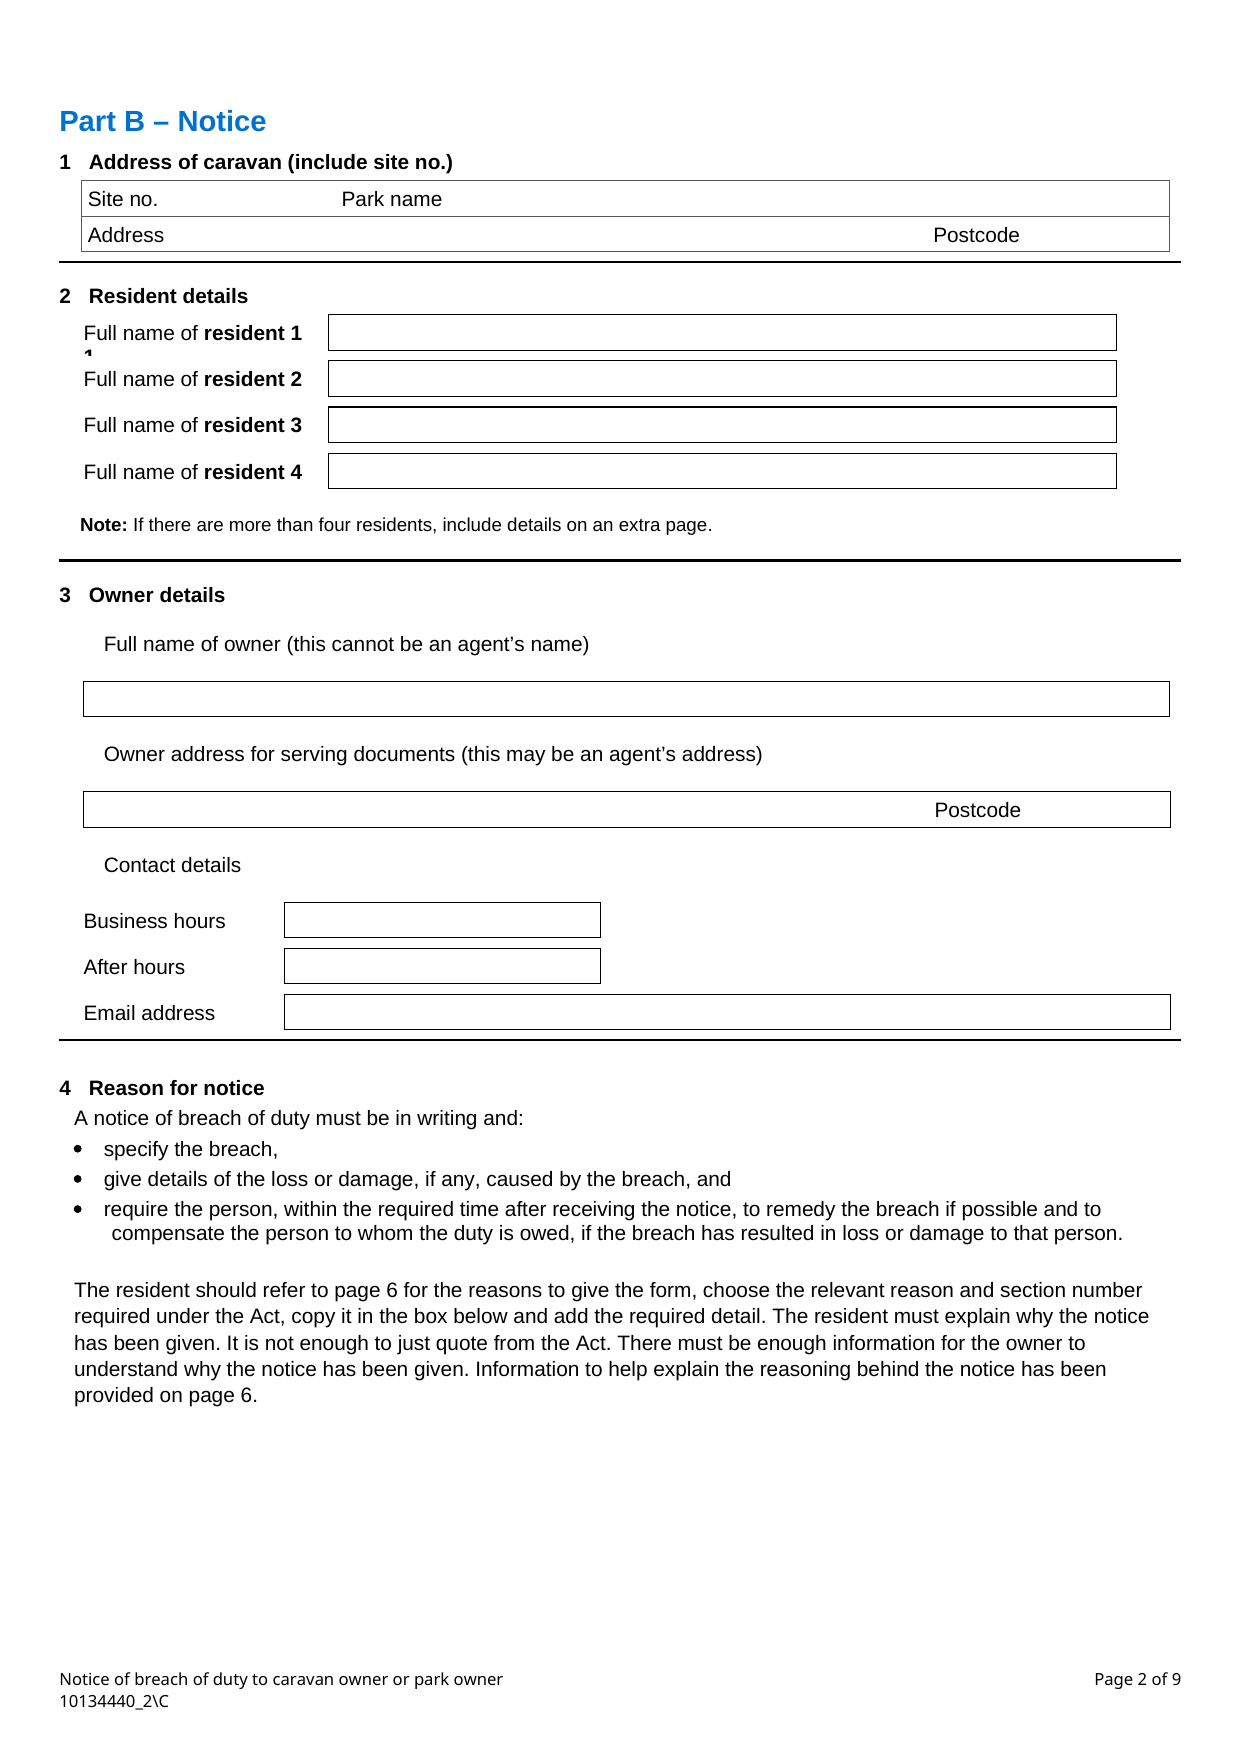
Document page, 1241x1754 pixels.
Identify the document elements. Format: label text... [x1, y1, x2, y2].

table_header [285, 995, 1170, 1029]
table_header [285, 903, 600, 937]
table_header [84, 792, 934, 827]
table_header Business hours [83, 902, 284, 937]
list require the person, within the required time after receiving the notice, to remedy the breach if possible and to compensate the person to whom the duty is owed, if the breach has resulted in loss or damage to that person. [74, 1197, 1181, 1245]
list A notice of breach of duty must be in writing and: [74, 1107, 1181, 1131]
table_header Full name of resident 3 [83, 406, 328, 442]
list Note: If there are more than four residents, include details on an extra page. [80, 514, 1181, 536]
table_header [329, 315, 1116, 349]
table_header [329, 454, 1116, 488]
table_cell Address [82, 217, 229, 251]
table_header [329, 361, 1116, 396]
table_cell Postcode [933, 217, 1169, 251]
text Part B – Notice [59, 104, 1181, 137]
table_cell [341, 217, 933, 251]
list Contact details [103, 853, 1181, 877]
table_header Full name of resident 4 [83, 453, 328, 488]
table_header [933, 181, 1169, 216]
table_header After hours [83, 948, 284, 983]
table_header Postcode [934, 792, 1038, 827]
table_cell [229, 217, 341, 251]
table_header Full name of resident 2 [83, 360, 328, 396]
text 3 Owner details [59, 583, 1181, 607]
table_header Full name of resident 1 1 [83, 314, 328, 349]
text 1 Address of caravan (include site no.) [59, 150, 1181, 174]
table_header Park name [341, 181, 933, 216]
table_header Email address [83, 994, 284, 1029]
table_header [329, 408, 1116, 442]
list The resident should refer to page 6 for the reasons to give the form, choose the relevant reason and section number required under the Act, copy it in the box below and add the required detail. The resident must explain why the notice has been given. It is not enough to just quote from the Act. There must be enough information for the owner to understand why the notice has been given. Information to help explain the reasoning behind the notice has been provided on page 6. [74, 1278, 1181, 1407]
list give details of the loss or damage, if any, caused by the breach, and [74, 1167, 1181, 1191]
text 4 Reason for notice [59, 1076, 1181, 1100]
list specify the breach, [74, 1137, 1181, 1161]
table_header [229, 181, 341, 216]
table_header Site no. [82, 181, 229, 216]
table_header [1038, 792, 1170, 827]
list Full name of owner (this cannot be an agent’s name) [103, 632, 1181, 656]
text 2 Resident details [59, 284, 1181, 308]
table_header [285, 949, 600, 983]
list Owner address for serving documents (this may be an agent’s address) [103, 742, 1181, 766]
table_header [84, 682, 1169, 716]
